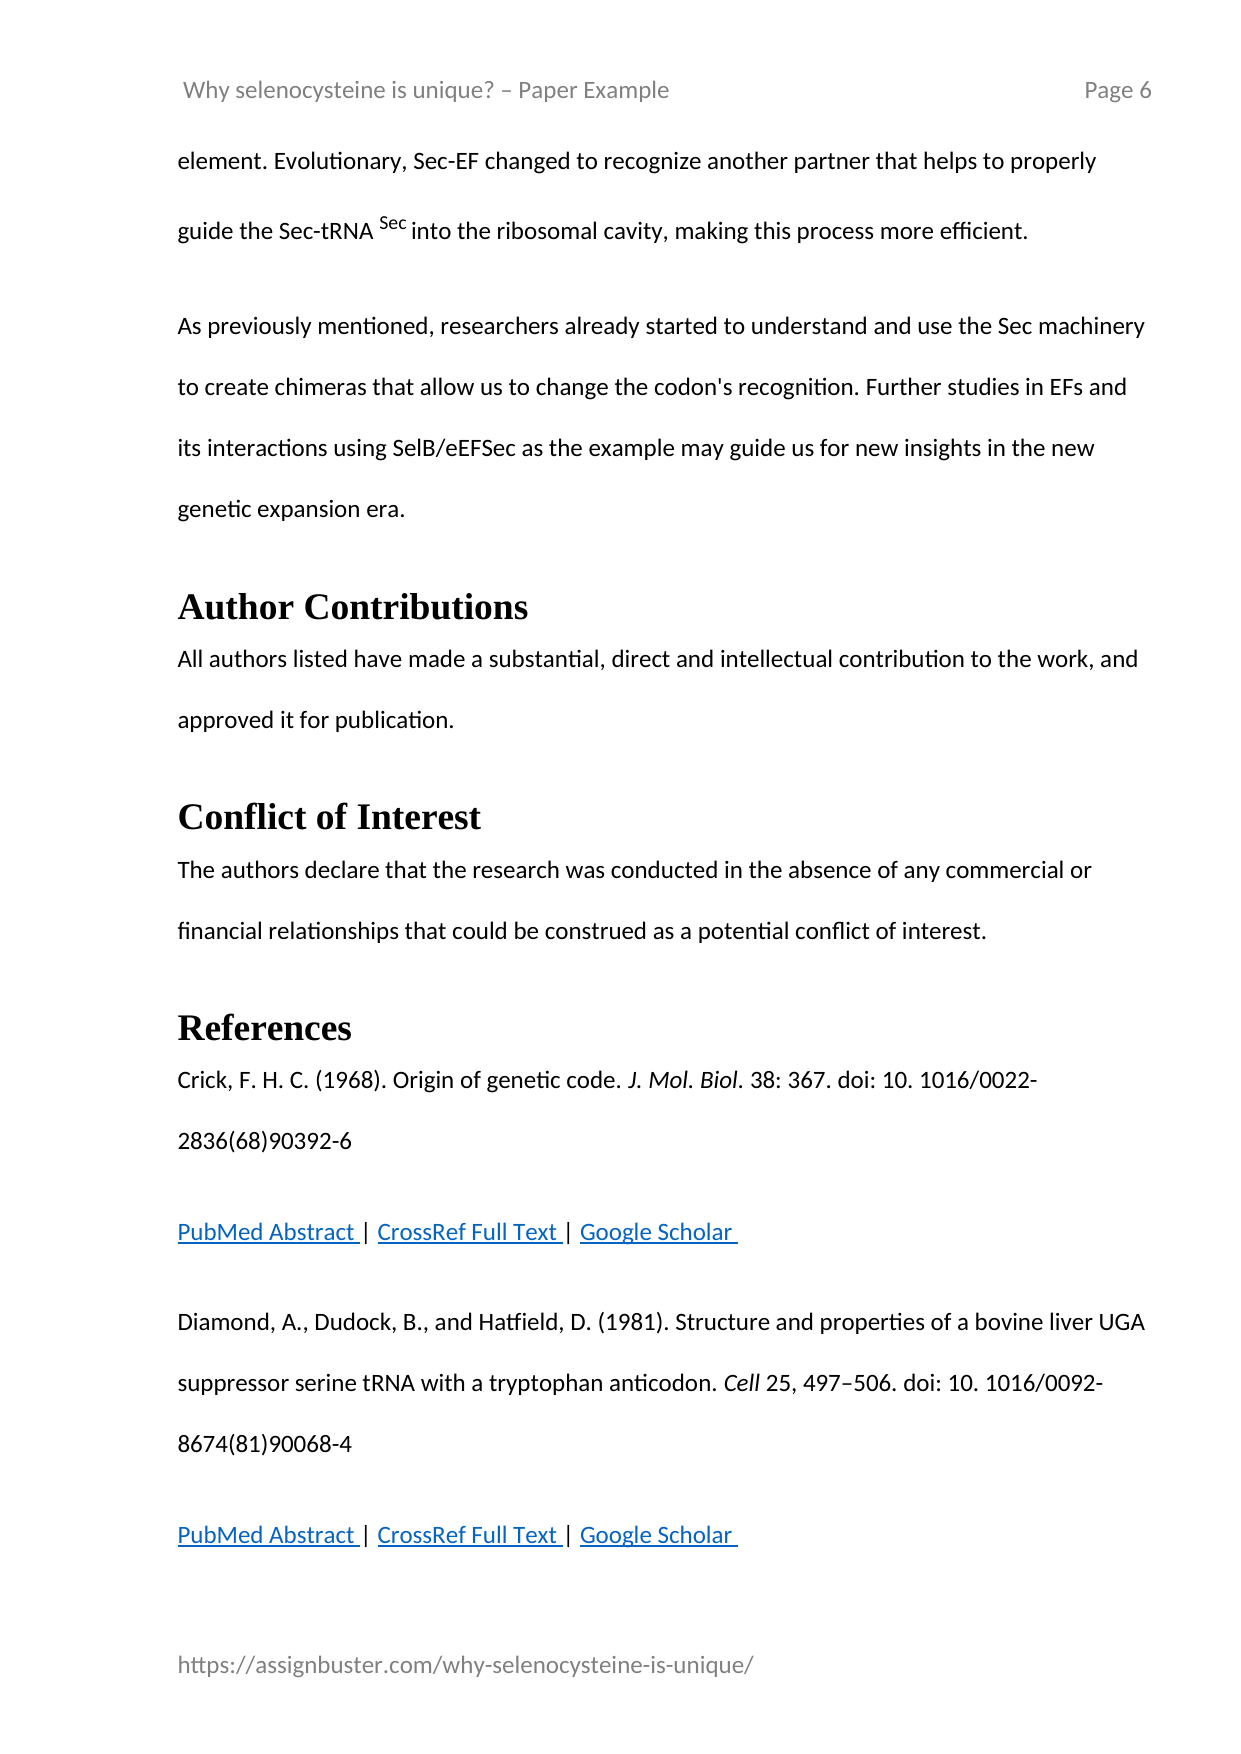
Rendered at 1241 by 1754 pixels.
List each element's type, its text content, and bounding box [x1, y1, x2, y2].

subtitle Conflict of Interest [177, 795, 1152, 838]
text PubMed Abstract | CrossRef Full Text | Google Scholar [177, 1519, 1152, 1550]
text Diamond, A., Dudock, B., and Hatfield, D. (1981). Structure and properties of a bovine liver UGA suppressor serine tRNA with a tryptophan anticodon. Cell 25, 497–506. doi: 10. 1016/0092-8674(81)90068-4 [177, 1307, 1152, 1459]
text The authors declare that the research was conducted in the absence of any commercial or financial relationships that could be construed as a potential conflict of interest. [177, 854, 1152, 945]
text As previously mentioned, researchers already started to understand and use the Sec machinery to create chimeras that allow us to change the codon's recognition. Further studies in EFs and its interactions using SelB/eEFSec as the example may guide us for new insights in the new genetic expansion era. [177, 311, 1152, 524]
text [177, 145, 1152, 245]
subtitle References [177, 1005, 1152, 1048]
text All authors listed have made a substantial, direct and intellectual contribution to the work, and approved it for publication. [177, 643, 1152, 735]
text Crick, F. H. C. (1968). Origin of genetic code. J. Mol. Biol. 38: 367. doi: 10. 1016/0022-2836(68)90392-6 [177, 1064, 1152, 1156]
subtitle Author Contributions [177, 584, 1152, 627]
text PubMed Abstract | CrossRef Full Text | Google Scholar [177, 1216, 1152, 1247]
